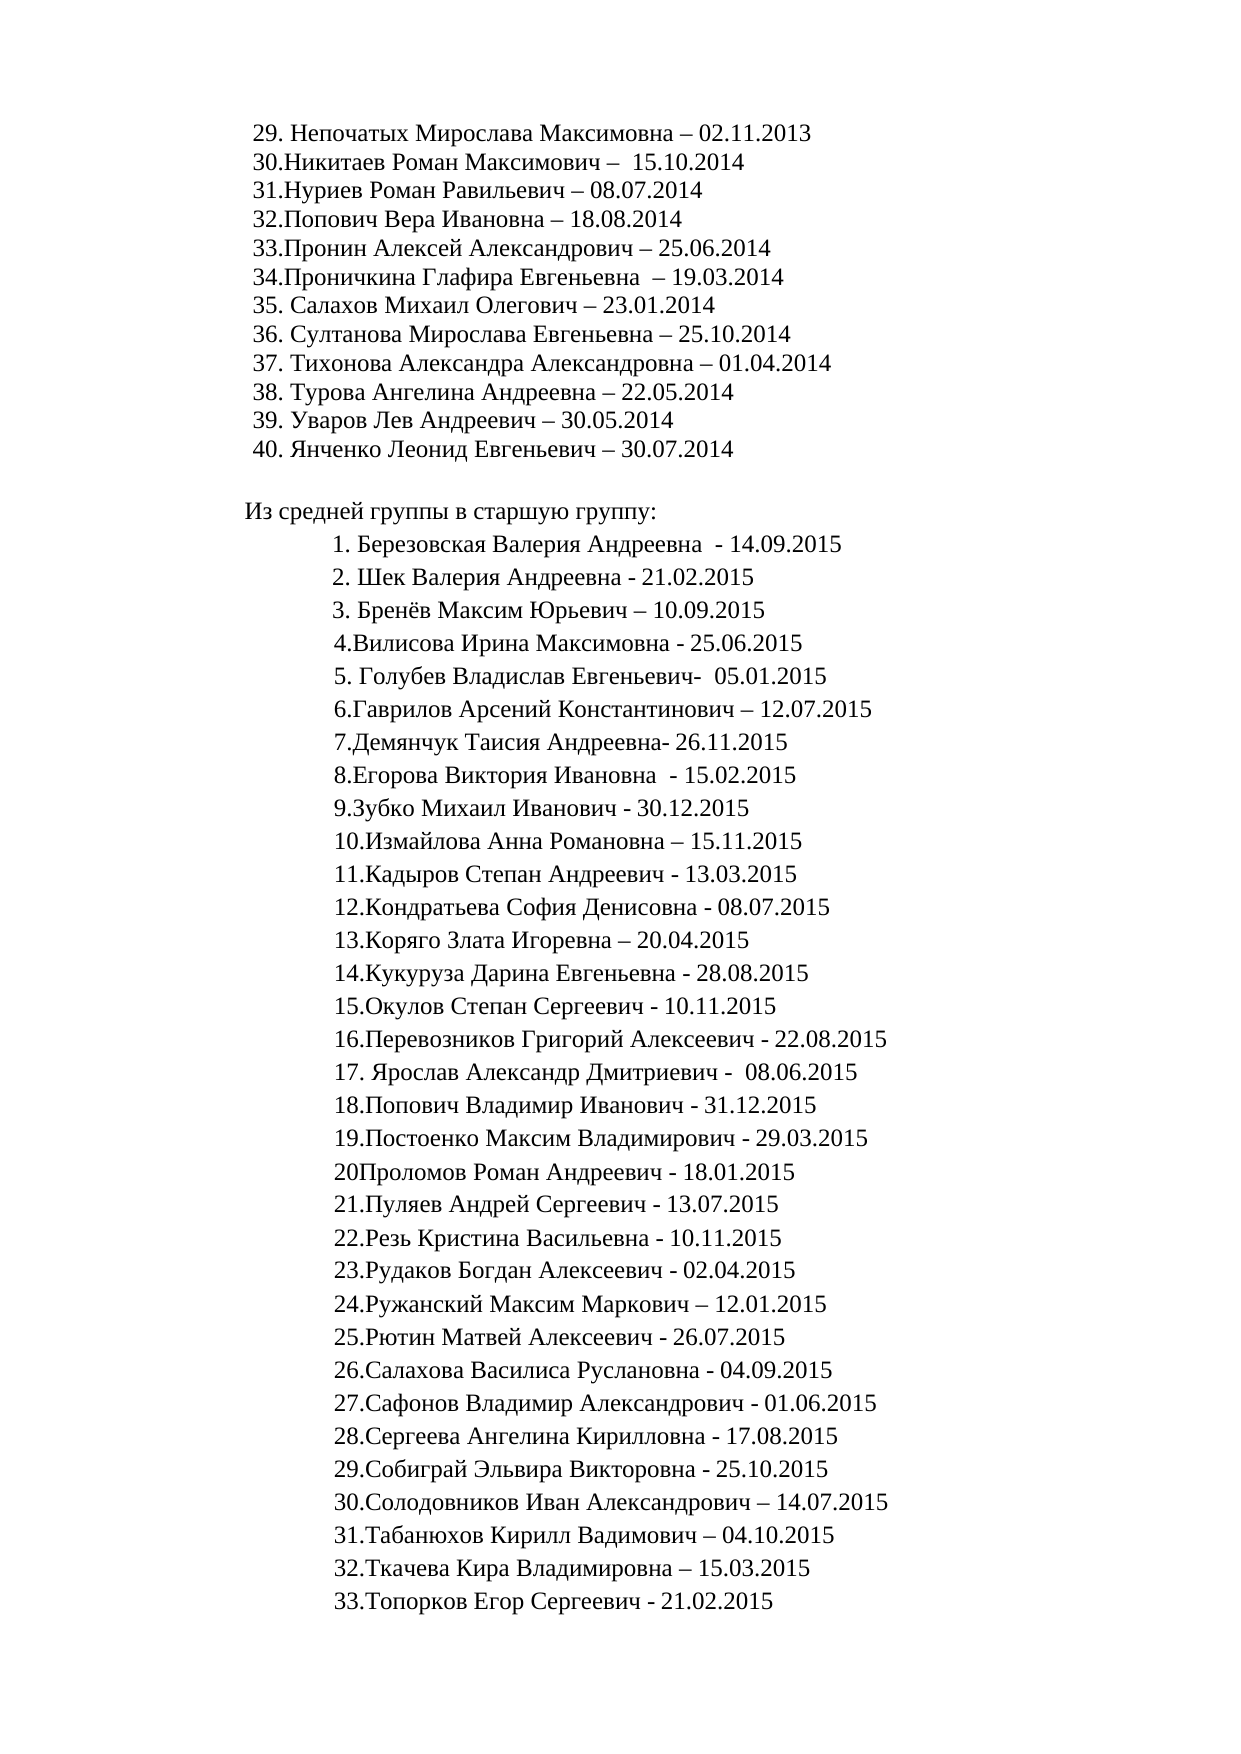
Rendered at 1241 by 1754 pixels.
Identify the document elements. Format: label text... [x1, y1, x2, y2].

list 27.Сафонов Владимир Александрович - 01.06.2015 [327, 1388, 1152, 1416]
list 31.Табанюхов Кирилл Вадимович – 04.10.2015 [327, 1520, 1152, 1548]
list Из средней группы в старшую группу: [244, 496, 1152, 525]
text 38. Турова Ангелина Андреевна – 22.05.2014 [252, 377, 1152, 406]
text 6.Гаврилов Арсений Константинович – 12.07.2015 [177, 694, 1152, 723]
list 24.Ружанский Максим Маркович – 12.01.2015 [327, 1289, 1152, 1317]
text 33.Пронин Алексей Александрович – 25.06.2014 [252, 233, 1152, 262]
list 29.Собиграй Эльвира Викторовна - 25.10.2015 [327, 1454, 1152, 1482]
list 32.Ткачева Кира Владимировна – 15.03.2015 [327, 1553, 1152, 1582]
list 7.Демянчук Таисия Андреевна- 26.11.2015 [327, 727, 1152, 756]
list 8.Егорова Виктория Ивановна - 15.02.2015 [327, 760, 1152, 789]
text 29. Непочатых Мирослава Максимовна – 02.11.2013 [252, 118, 1152, 147]
list 13.Коряго Злата Игоревна – 20.04.2015 [327, 925, 1152, 954]
text 5. Голубев Владислав Евгеньевич- 05.01.2015 [177, 661, 1152, 690]
list 28.Сергеева Ангелина Кирилловна - 17.08.2015 [327, 1421, 1152, 1449]
list 2. Шек Валерия Андреевна - 21.02.2015 [244, 562, 1152, 591]
list 21.Пуляев Андрей Сергеевич - 13.07.2015 [327, 1189, 1152, 1218]
list 18.Попович Владимир Иванович - 31.12.2015 [327, 1091, 1152, 1119]
list 10.Измайлова Анна Романовна – 15.11.2015 [327, 826, 1152, 855]
list 20Проломов Роман Андреевич - 18.01.2015 [327, 1157, 1152, 1185]
list 25.Рютин Матвей Алексеевич - 26.07.2015 [327, 1322, 1152, 1350]
list 17. Ярослав Александр Дмитриевич - 08.06.2015 [327, 1057, 1152, 1086]
list 16.Перевозников Григорий Алексеевич - 22.08.2015 [327, 1024, 1152, 1053]
text 32.Попович Вера Ивановна – 18.08.2014 [252, 204, 1152, 233]
text 35. Салахов Михаил Олегович – 23.01.2014 [252, 291, 1152, 319]
list 26.Салахова Василиса Руслановна - 04.09.2015 [327, 1355, 1152, 1383]
list 3. Бренёв Максим Юрьевич – 10.09.2015 [244, 595, 1152, 624]
list 11.Кадыров Степан Андреевич - 13.03.2015 [327, 859, 1152, 888]
text 31.Нуриев Роман Равильевич – 08.07.2014 [252, 176, 1152, 204]
text 37. Тихонова Александра Александровна – 01.04.2014 [252, 348, 1152, 377]
list 12.Кондратьева София Денисовна - 08.07.2015 [327, 892, 1152, 921]
list 14.Кукуруза Дарина Евгеньевна - 28.08.2015 [327, 958, 1152, 987]
text 36. Султанова Мирослава Евгеньевна – 25.10.2014 [252, 319, 1152, 348]
list 15.Окулов Степан Сергеевич - 10.11.2015 [327, 991, 1152, 1020]
list 22.Резь Кристина Васильевна - 10.11.2015 [327, 1223, 1152, 1251]
list 33.Топорков Егор Сергеевич - 21.02.2015 [327, 1586, 1152, 1614]
text 40. Янченко Леонид Евгеньевич – 30.07.2014 [215, 434, 1152, 463]
text 34.Проничкина Глафира Евгеньевна – 19.03.2014 [252, 262, 1152, 291]
text 4.Вилисова Ирина Максимовна - 25.06.2015 [177, 628, 1152, 657]
list 1. Березовская Валерия Андреевна - 14.09.2015 [244, 529, 1152, 558]
list 30.Солодовников Иван Александрович – 14.07.2015 [327, 1487, 1152, 1516]
text 30.Никитаев Роман Максимович – 15.10.2014 [252, 147, 1152, 176]
list 23.Рудаков Богдан Алексеевич - 02.04.2015 [327, 1256, 1152, 1284]
text 39. Уваров Лев Андреевич – 30.05.2014 [177, 406, 1152, 434]
list 9.Зубко Михаил Иванович - 30.12.2015 [327, 793, 1152, 822]
list 19.Постоенко Максим Владимирович - 29.03.2015 [327, 1123, 1152, 1152]
